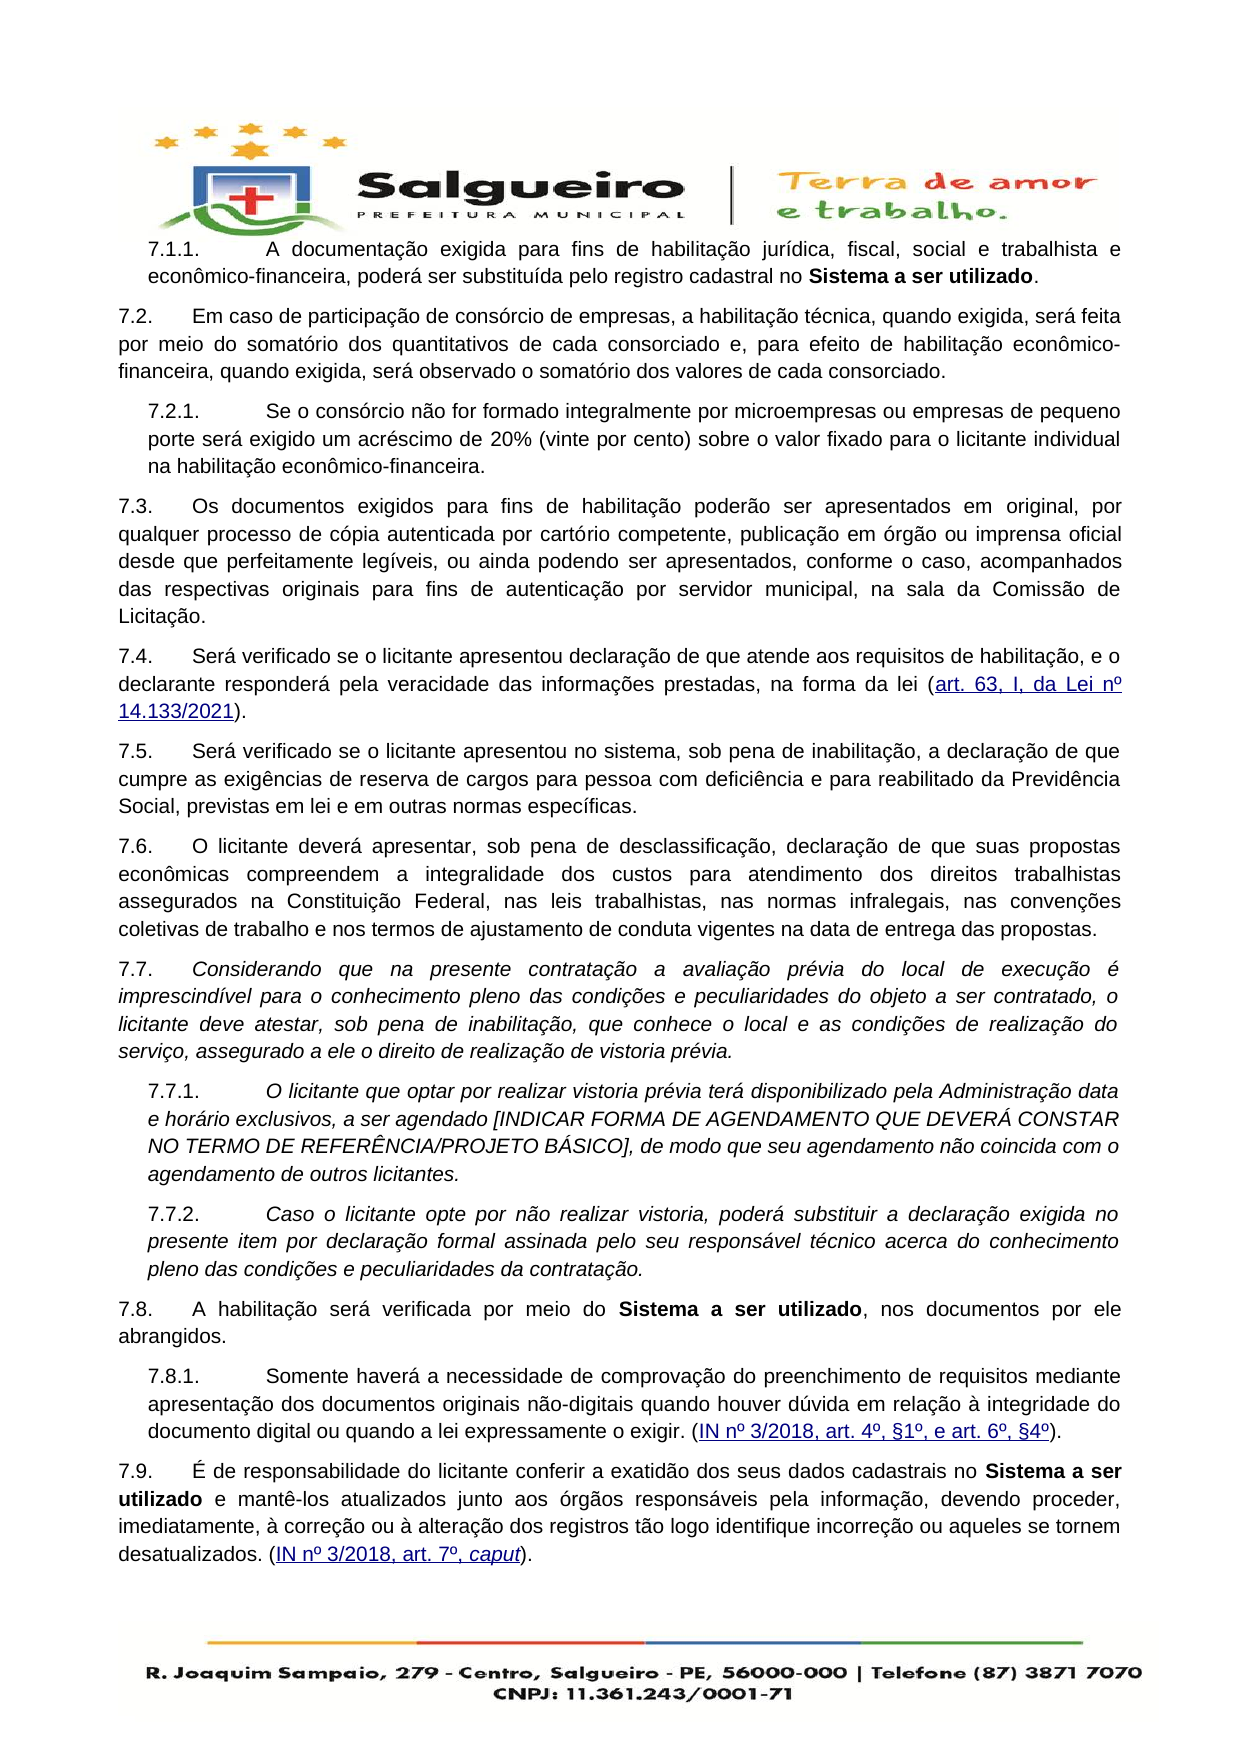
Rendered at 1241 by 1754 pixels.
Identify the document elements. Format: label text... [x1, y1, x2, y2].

text Somente haverá a necessidade de comprovação do preenchimento de requisitos mediante apresentação dos documentos originais não-digitais quando houver dúvida em relação à integridade do documento digital ou quando a lei expressamente o exigir. (IN nº 3/2018, art. 4º, §1º, e art. 6º, §4º). [148, 1364, 1122, 1443]
text O licitante deverá apresentar, sob pena de desclassificação, declaração de que suas propostas econômicas compreendem a integralidade dos custos para atendimento dos direitos trabalhistas assegurados na Constituição Federal, nas leis trabalhistas, nas normas infralegais, nas convenções coletivas de trabalho e nos termos de ajustamento de conduta vigentes na data de entrega das propostas. [118, 834, 1122, 940]
text Será verificado se o licitante apresentou declaração de que atende aos requisitos de habilitação, e o declarante responderá pela veracidade das informações prestadas, na forma da lei (art. 63, I, da Lei nº 14.133/2021). [118, 644, 1122, 723]
text Se o consórcio não for formado integralmente por microempresas ou empresas de pequeno porte será exigido um acréscimo de 20% (vinte por cento) sobre o valor fixado para o licitante individual na habilitação econômico-financeira. [148, 399, 1122, 478]
text Será verificado se o licitante apresentou no sistema, sob pena de inabilitação, a declaração de que cumpre as exigências de reserva de cargos para pessoa com deficiência e para reabilitado da Previdência Social, previstas em lei e em outras normas específicas. [118, 739, 1122, 818]
text Caso o licitante opte por não realizar vistoria, poderá substituir a declaração exigida no presente item por declaração formal assinada pelo seu responsável técnico acerca do conhecimento pleno das condições e peculiaridades da contratação. [148, 1201, 1122, 1280]
text A habilitação será verificada por meio do Sistema a ser utilizado, nos documentos por ele abrangidos. [118, 1296, 1122, 1348]
text É de responsabilidade do licitante conferir a exatidão dos seus dados cadastrais no Sistema a ser utilizado e mantê-los atualizados junto aos órgãos responsáveis pela informação, devendo proceder, imediatamente, à correção ou à alteração dos registros tão logo identifique incorreção ou aqueles se tornem desatualizados. (IN nº 3/2018, art. 7º, caput). [118, 1459, 1122, 1565]
text Os documentos exigidos para fins de habilitação poderão ser apresentados em original, por qualquer processo de cópia autenticada por cartório competente, publicação em órgão ou imprensa oficial desde que perfeitamente legíveis, ou ainda podendo ser apresentados, conforme o caso, acompanhados das respectivas originais para fins de autenticação por servidor municipal, na sala da Comissão de Licitação. [118, 494, 1122, 628]
text Considerando que na presente contratação a avaliação prévia do local de execução é imprescindível para o conhecimento pleno das condições e peculiaridades do objeto a ser contratado, o licitante deve atestar, sob pena de inabilitação, que conhece o local e as condições de realização do serviço, assegurado a ele o direito de realização de vistoria prévia. [118, 956, 1122, 1063]
picture [118, 1621, 1159, 1722]
picture [118, 107, 1125, 245]
text A documentação exigida para fins de habilitação jurídica, fiscal, social e trabalhista e econômico-ﬁnanceira, poderá ser substituída pelo registro cadastral no Sistema a ser utilizado. [148, 236, 1122, 288]
text Em caso de participação de consórcio de empresas, a habilitação técnica, quando exigida, será feita por meio do somatório dos quantitativos de cada consorciado e, para efeito de habilitação econômico-financeira, quando exigida, será observado o somatório dos valores de cada consorciado. [118, 304, 1122, 383]
text O licitante que optar por realizar vistoria prévia terá disponibilizado pela Administração data e horário exclusivos, a ser agendado [INDICAR FORMA DE AGENDAMENTO QUE DEVERÁ CONSTAR NO TERMO DE REFERÊNCIA/PROJETO BÁSICO], de modo que seu agendamento não coincida com o agendamento de outros licitantes. [148, 1079, 1122, 1185]
